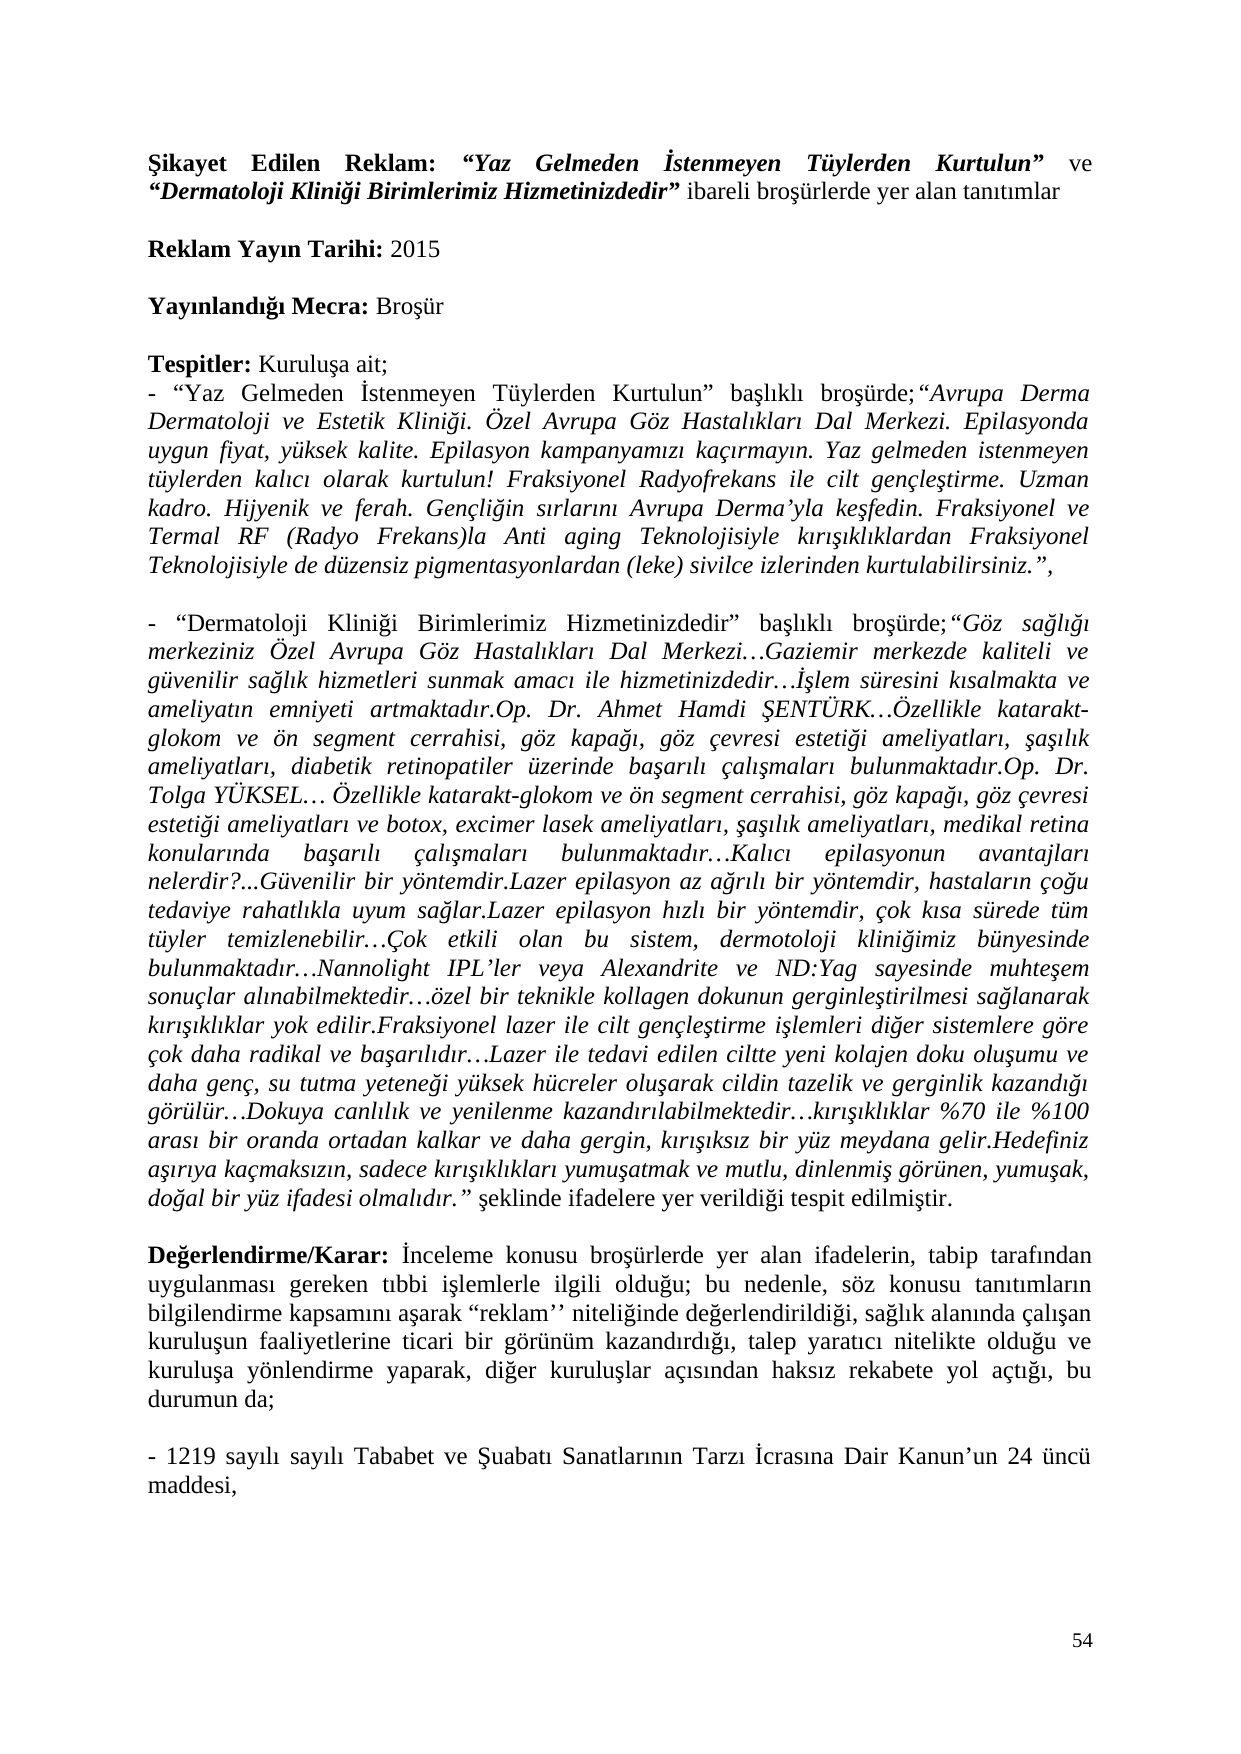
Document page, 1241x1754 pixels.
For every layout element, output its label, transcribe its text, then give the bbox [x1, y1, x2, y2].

text - “Yaz Gelmeden İstenmeyen Tüylerden Kurtulun” başlıklı broşürde;“Avrupa Derma Dermatoloji ve Estetik Kliniği. Özel Avrupa Göz Hastalıkları Dal Merkezi. Epilasyonda uygun fiyat, yüksek kalite. Epilasyon kampanyamızı kaçırmayın. Yaz gelmeden istenmeyen tüylerden kalıcı olarak kurtulun! Fraksiyonel Radyofrekans ile cilt gençleştirme. Uzman kadro. Hijyenik ve ferah. Gençliğin sırlarını Avrupa Derma’yla keşfedin. Fraksiyonel ve Termal RF (Radyo Frekans)la Anti aging Teknolojisiyle kırışıklıklardan Fraksiyonel Teknolojisiyle de düzensiz pigmentasyonlardan (leke) sivilce izlerinden kurtulabilirsiniz.”, [148, 378, 1092, 579]
text - “Dermatoloji Kliniği Birimlerimiz Hizmetinizdedir” başlıklı broşürde;“Göz sağlığı merkeziniz Özel Avrupa Göz Hastalıkları Dal Merkezi…Gaziemir merkezde kaliteli ve güvenilir sağlık hizmetleri sunmak amacı ile hizmetinizdedir…İşlem süresini kısalmakta ve ameliyatın emniyeti artmaktadır.Op. Dr. Ahmet Hamdi ŞENTÜRK…Özellikle katarakt-glokom ve ön segment cerrahisi, göz kapağı, göz çevresi estetiği ameliyatları, şaşılık ameliyatları, diabetik retinopatiler üzerinde başarılı çalışmaları bulunmaktadır.Op. Dr. Tolga YÜKSEL… Özellikle katarakt-glokom ve ön segment cerrahisi, göz kapağı, göz çevresi estetiği ameliyatları ve botox, excimer lasek ameliyatları, şaşılık ameliyatları, medikal retina konularında başarılı çalışmaları bulunmaktadır…Kalıcı epilasyonun avantajları nelerdir?...Güvenilir bir yöntemdir.Lazer epilasyon az ağrılı bir yöntemdir, hastaların çoğu tedaviye rahatlıkla uyum sağlar.Lazer epilasyon hızlı bir yöntemdir, çok kısa sürede tüm tüyler temizlenebilir…Çok etkili olan bu sistem, dermotoloji kliniğimiz bünyesinde bulunmaktadır…Nannolight IPL’ler veya Alexandrite ve ND:Yag sayesinde muhteşem sonuçlar alınabilmektedir…özel bir teknikle kollagen dokunun gerginleştirilmesi sağlanarak kırışıklıklar yok edilir.Fraksiyonel lazer ile cilt gençleştirme işlemleri diğer sistemlere göre çok daha radikal ve başarılıdır…Lazer ile tedavi edilen ciltte yeni kolajen doku oluşumu ve daha genç, su tutma yeteneği yüksek hücreler oluşarak cildin tazelik ve gerginlik kazandığı görülür…Dokuya canlılık ve yenilenme kazandırılabilmektedir…kırışıklıklar %70 ile %100 arası bir oranda ortadan kalkar ve daha gergin, kırışıksız bir yüz meydana gelir.Hedefiniz aşırıya kaçmaksızın, sadece kırışıklıkları yumuşatmak ve mutlu, dinlenmiş görünen, yumuşak, doğal bir yüz ifadesi olmalıdır.” şeklinde ifadelere yer verildiği tespit edilmiştir. [148, 608, 1092, 1211]
text Tespitler: Kuruluşa ait; [148, 349, 1092, 378]
text Değerlendirme/Karar: İnceleme konusu broşürlerde yer alan ifadelerin, tabip tarafından uygulanması gereken tıbbi işlemlerle ilgili olduğu; bu nedenle, söz konusu tanıtımların bilgilendirme kapsamını aşarak “reklam’’ niteliğinde değerlendirildiği, sağlık alanında çalışan kuruluşun faaliyetlerine ticari bir görünüm kazandırdığı, talep yaratıcı nitelikte olduğu ve kuruluşa yönlendirme yaparak, diğer kuruluşlar açısından haksız rekabete yol açtığı, bu durumun da; [148, 1240, 1092, 1413]
text Yayınlandığı Mecra: Broşür [148, 291, 1092, 320]
text Reklam Yayın Tarihi: 2015 [148, 234, 1092, 263]
text - 1219 sayılı sayılı Tababet ve Şuabatı Sanatlarının Tarzı İcrasına Dair Kanun’un 24 üncü maddesi, [148, 1441, 1092, 1499]
text Şikayet Edilen Reklam: “Yaz Gelmeden İstenmeyen Tüylerden Kurtulun” ve “Dermatoloji Kliniği Birimlerimiz Hizmetinizdedir” ibareli broşürlerde yer alan tanıtımlar [148, 148, 1092, 205]
